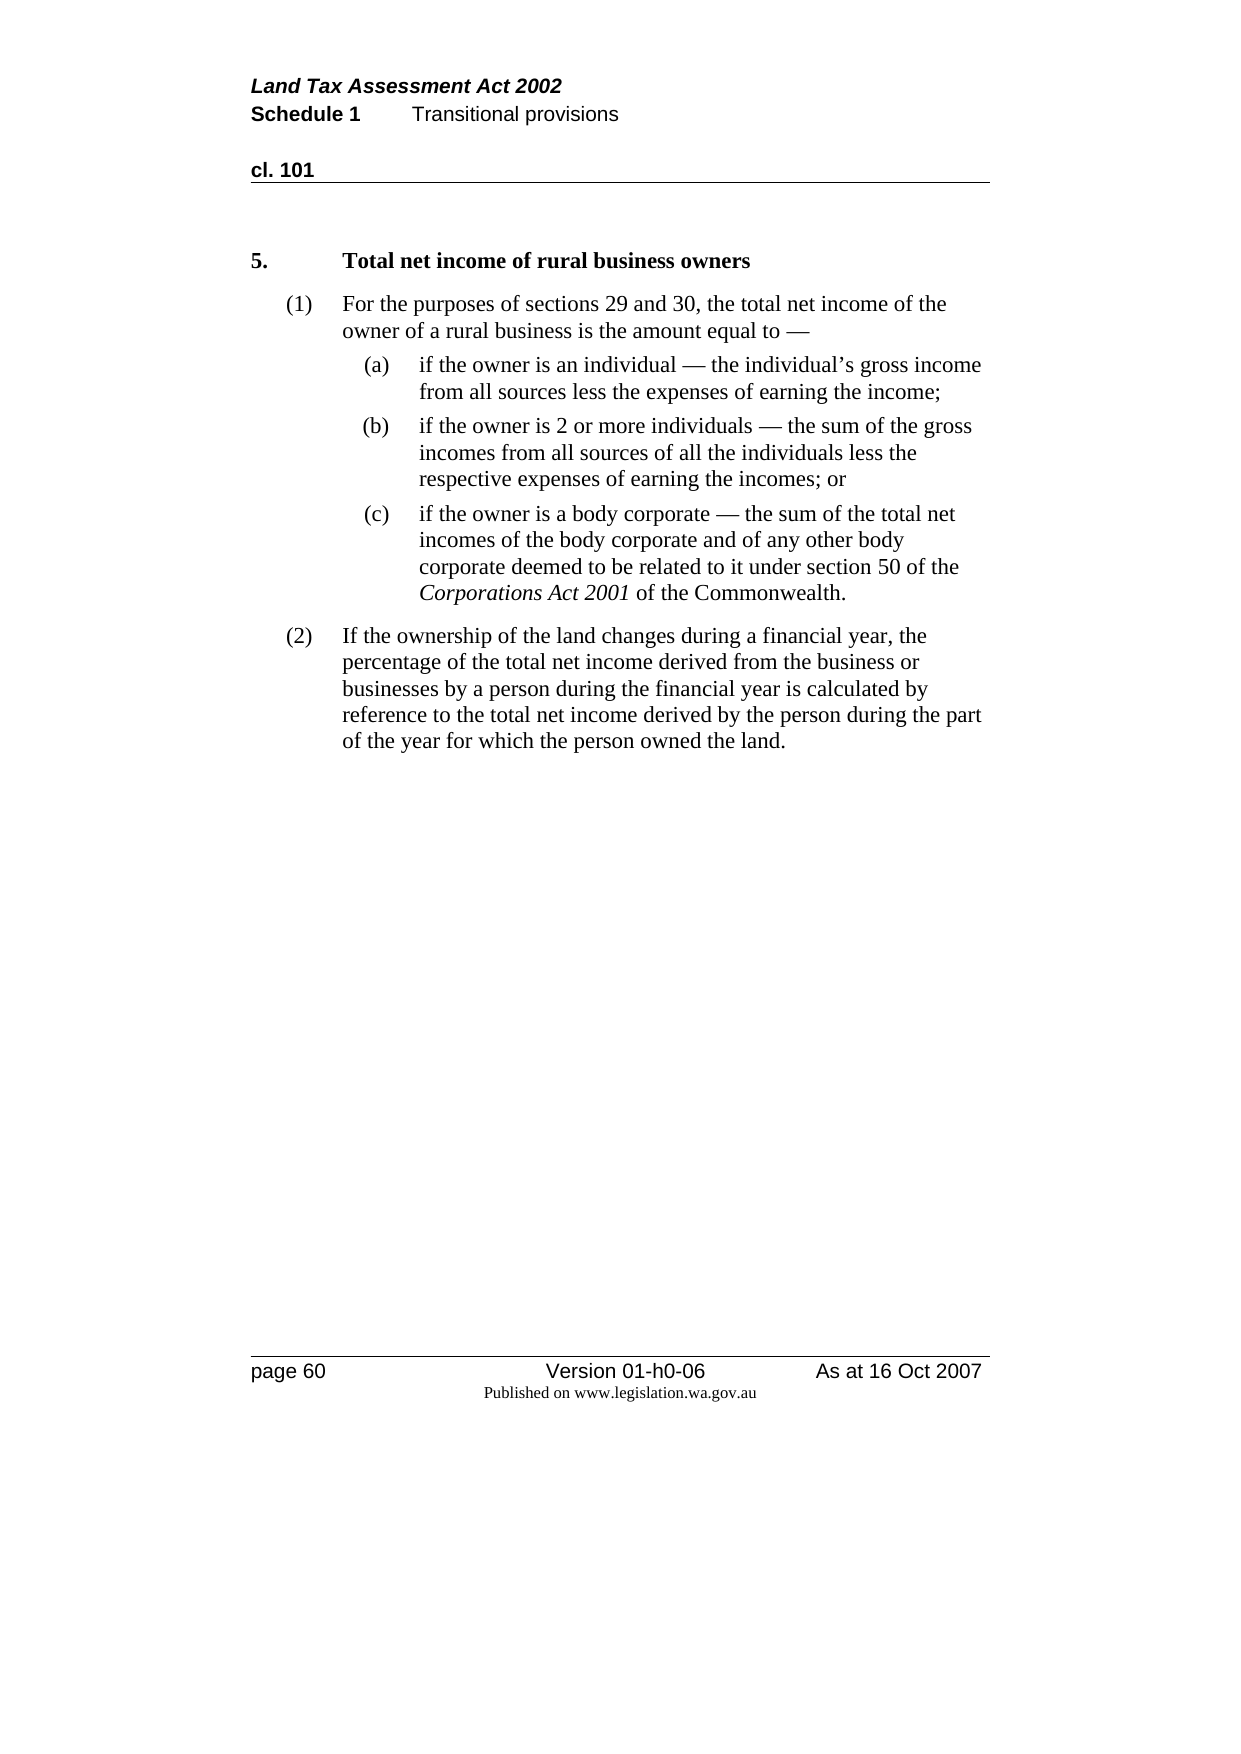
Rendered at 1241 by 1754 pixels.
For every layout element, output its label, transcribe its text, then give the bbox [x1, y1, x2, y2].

subtitle 5. Total net income of rural business owners [251, 247, 990, 274]
text (1) For the purposes of sections 29 and 30, the total net income of the owner of a rural business is the amount equal to — [251, 291, 990, 343]
text (c) if the owner is a body corporate — the sum of the total net incomes of the body corporate and of any other body corporate deemed to be related to it under section 50 of the Corporations Act 2001 of the Commonwealth. [251, 500, 990, 605]
text (2) If the ownership of the land changes during a financial year, the percentage of the total net income derived from the business or businesses by a person during the financial year is calculated by reference to the total net income derived by the person during the part of the year for which the person owned the land. [251, 622, 990, 754]
text (a) if the owner is an individual — the individual’s gross income from all sources less the expenses of earning the income; [251, 352, 990, 404]
text (b) if the owner is 2 or more individuals — the sum of the gross incomes from all sources of all the individuals less the respective expenses of earning the incomes; or [251, 413, 990, 492]
